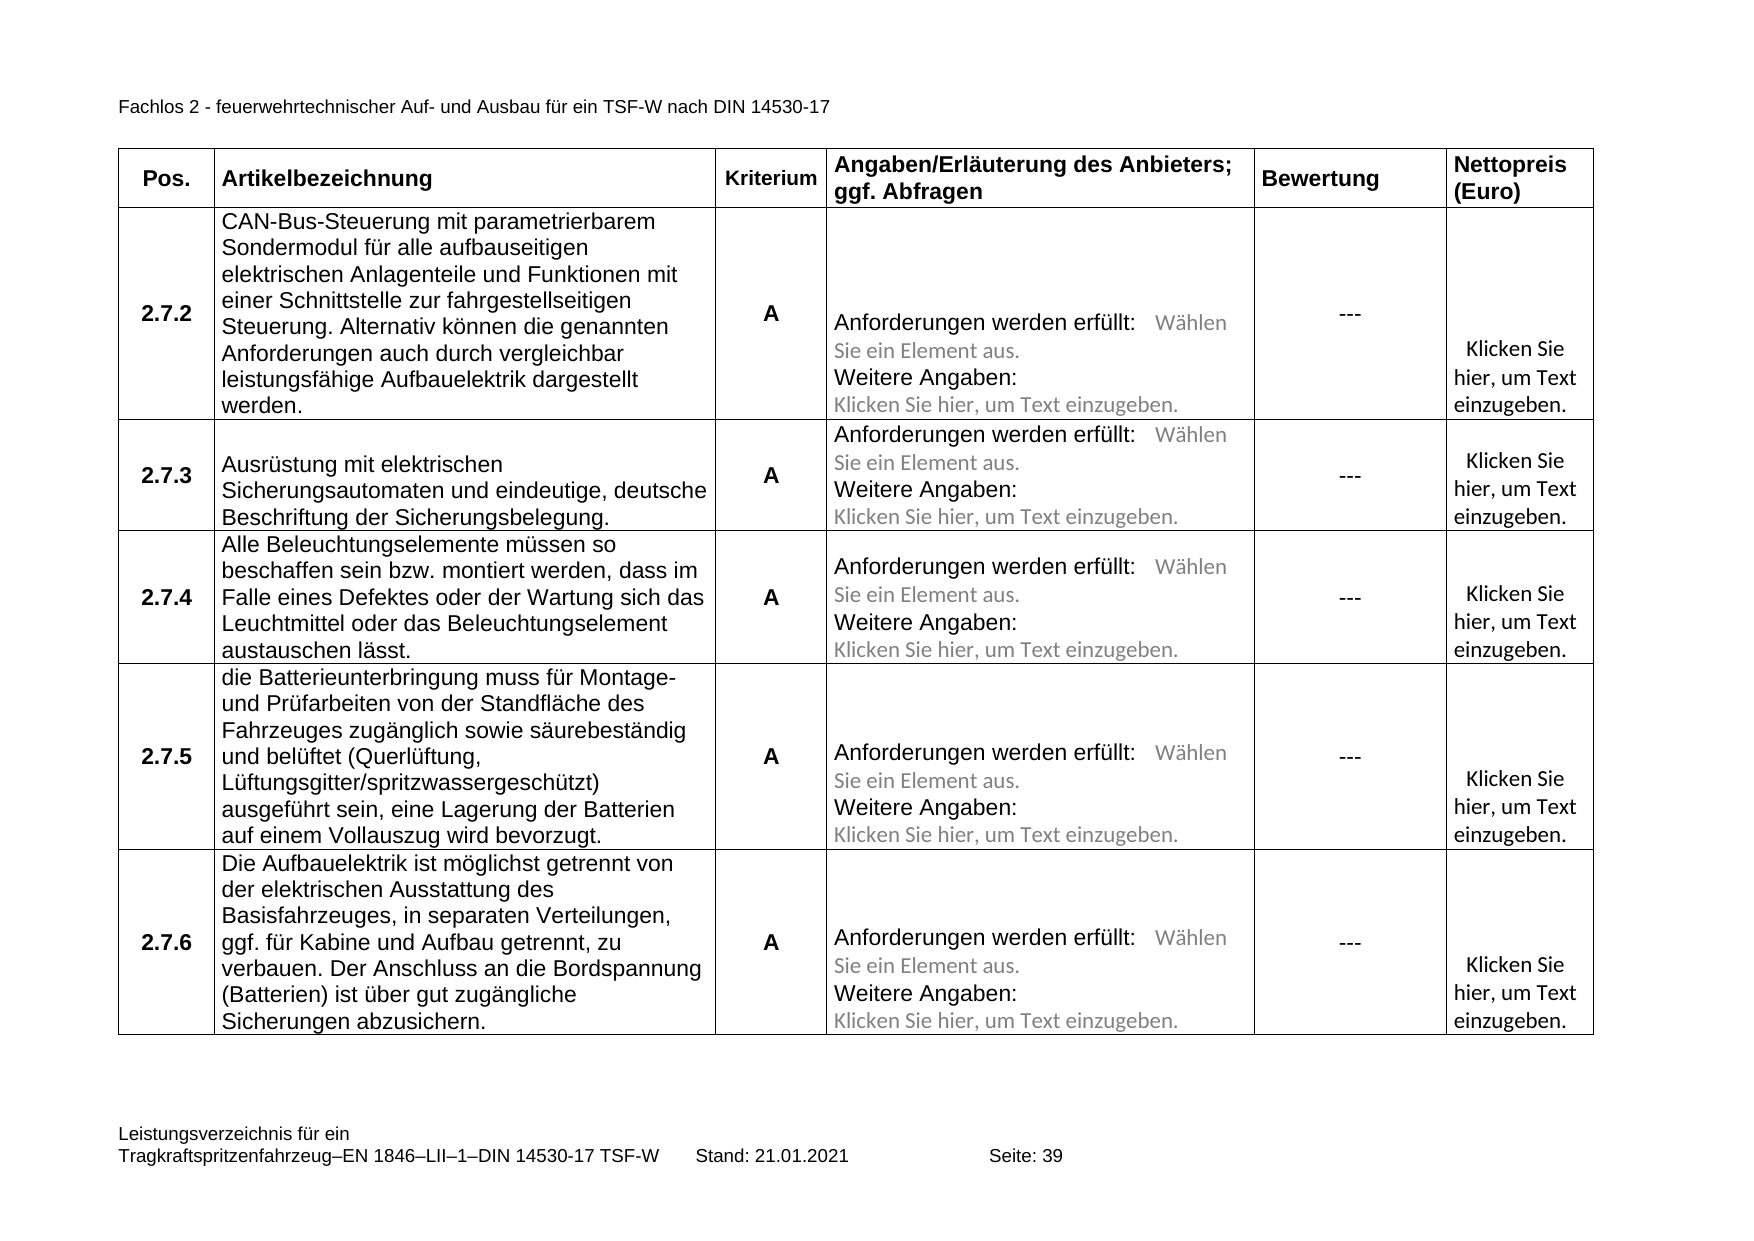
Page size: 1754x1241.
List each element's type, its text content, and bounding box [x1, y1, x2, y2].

table_header Nettopreis (Euro) [1447, 149, 1593, 207]
table_header Artikelbezeichnung [215, 149, 715, 207]
table_cell [1447, 420, 1593, 530]
table_cell 2.7.4 [119, 531, 214, 663]
table_cell A [716, 208, 826, 419]
table_cell 2.7.2 [119, 208, 214, 419]
table_cell [1447, 531, 1593, 663]
table_cell A [716, 531, 826, 663]
table_cell die Batterieunterbringung muss für Montage- und Prüfarbeiten von der Standfläche des Fahrzeuges zugänglich sowie säurebeständig und belüftet (Querlüftung, Lüftungsgitter/spritzwassergeschützt) ausgeführt sein, eine Lagerung der Batterien auf einem Vollauszug wird bevorzugt. [215, 664, 715, 848]
table_cell Die Aufbauelektrik ist möglichst getrennt von der elektrischen Ausstattung des Basisfahrzeuges, in separaten Verteilungen, ggf. für Kabine und Aufbau getrennt, zu verbauen. Der Anschluss an die Bordspannung (Batterien) ist über gut zugängliche Sicherungen abzusichern. [215, 850, 715, 1034]
table_header Kriterium [716, 149, 826, 207]
table_cell CAN-Bus-Steuerung mit parametrierbarem Sondermodul für alle aufbauseitigen elektrischen Anlagenteile und Funktionen mit einer Schnittstelle zur fahrgestellseitigen Steuerung. Alternativ können die genannten Anforderungen auch durch vergleichbar leistungsfähige Aufbauelektrik dargestellt werden. [215, 208, 715, 419]
table_cell --- [1255, 531, 1446, 663]
table_cell --- [1255, 664, 1446, 848]
table_header Bewertung [1255, 149, 1446, 207]
table_cell Anforderungen werden erfüllt: Weitere Angaben: [827, 531, 1254, 663]
table_cell A [716, 850, 826, 1034]
table_cell 2.7.3 [119, 420, 214, 530]
table_cell Anforderungen werden erfüllt: Weitere Angaben: [827, 664, 1254, 848]
table_header Angaben/Erläuterung des Anbieters; ggf. Abfragen [827, 149, 1254, 207]
table_cell --- [1255, 850, 1446, 1034]
table_cell 2.7.5 [119, 664, 214, 848]
table_cell A [716, 420, 826, 530]
table_cell [1447, 664, 1593, 848]
table_cell --- [1255, 420, 1446, 530]
table_cell [1447, 850, 1593, 1034]
table_cell [1447, 208, 1593, 419]
table_cell Alle Beleuchtungselemente müssen so beschaffen sein bzw. montiert werden, dass im Falle eines Defektes oder der Wartung sich das Leuchtmittel oder das Beleuchtungselement austauschen lässt. [215, 531, 715, 663]
table_cell Ausrüstung mit elektrischen Sicherungsautomaten und eindeutige, deutsche Beschriftung der Sicherungsbelegung. [215, 420, 715, 530]
table_header Pos. [119, 149, 214, 207]
table_cell A [716, 664, 826, 848]
table_cell 2.7.6 [119, 850, 214, 1034]
table_cell --- [1255, 208, 1446, 419]
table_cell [827, 850, 1254, 1034]
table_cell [827, 208, 1254, 419]
table_cell Anforderungen werden erfüllt: Weitere Angaben: [827, 420, 1254, 530]
